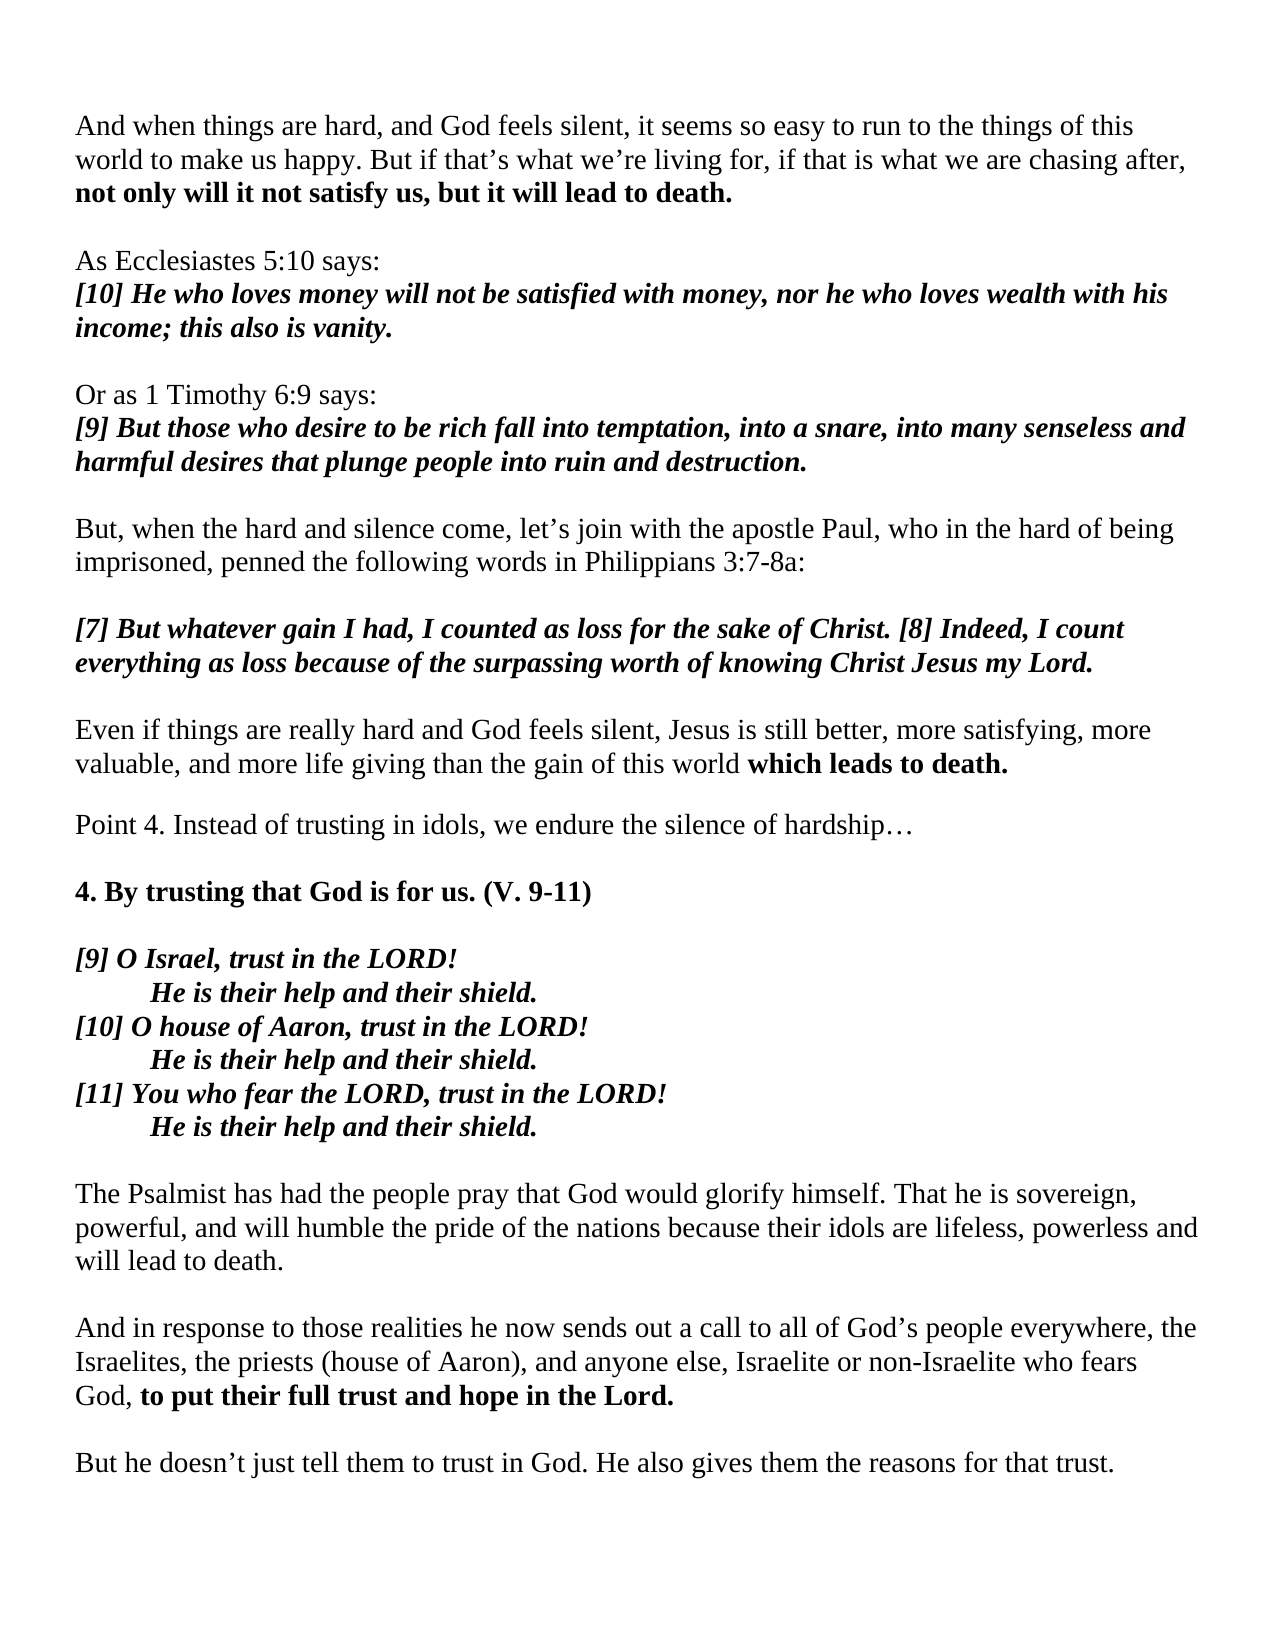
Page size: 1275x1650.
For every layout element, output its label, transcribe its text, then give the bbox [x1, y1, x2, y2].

text [9] O Israel, trust in the LORD! [75, 942, 1200, 975]
text He is their help and their shield. [75, 1109, 1200, 1143]
text [11] You who fear the LORD, trust in the LORD! [75, 1076, 1200, 1109]
text [7] But whatever gain I had, I counted as loss for the sake of Christ. [8] Indeed, I count everything as loss because of the surpassing worth of knowing Christ Jesus my Lord. [75, 612, 1200, 679]
text Even if things are really hard and God feels silent, Jesus is still better, more satisfying, more valuable, and more life giving than the gain of this world which leads to death. [75, 712, 1200, 779]
text The Psalmist has had the people pray that God would glorify himself. That he is sovereign, powerful, and will humble the pride of the nations because their idols are lifeless, powerless and will lead to death. [75, 1176, 1200, 1277]
text [9] But those who desire to be rich fall into temptation, into a snare, into many senseless and harmful desires that plunge people into ruin and destruction. [75, 410, 1200, 477]
text [10] O house of Aaron, trust in the LORD! [75, 1009, 1200, 1042]
text But, when the hard and silence come, let’s join with the apostle Paul, who in the hard of being imprisoned, penned the following words in Philippians 3:7-8a: [75, 511, 1200, 578]
text He is their help and their shield. [75, 975, 1200, 1009]
text And when things are hard, and God feels silent, it seems so easy to run to the things of this world to make us happy. But if that’s what we’re living for, if that is what we are chasing after, not only will it not satisfy us, but it will lead to death. [75, 108, 1200, 209]
text But he doesn’t just tell them to trust in God. He also gives them the reasons for that trust. [75, 1445, 1200, 1478]
text He is their help and their shield. [75, 1042, 1200, 1076]
text As Ecclesiastes 5:10 says: [75, 243, 1200, 276]
text Or as 1 Timothy 6:9 says: [75, 377, 1200, 410]
text Point 4. Instead of trusting in idols, we endure the silence of hardship… [75, 807, 1200, 841]
text 4. By trusting that God is for us. (V. 9-11) [75, 874, 1200, 908]
text And in response to those realities he now sends out a call to all of God’s people everywhere, the Israelites, the priests (house of Aaron), and anyone else, Israelite or non-Israelite who fears God, to put their full trust and hope in the Lord. [75, 1311, 1200, 1411]
text [10] He who loves money will not be satisfied with money, nor he who loves wealth with his income; this also is vanity. [75, 276, 1200, 343]
